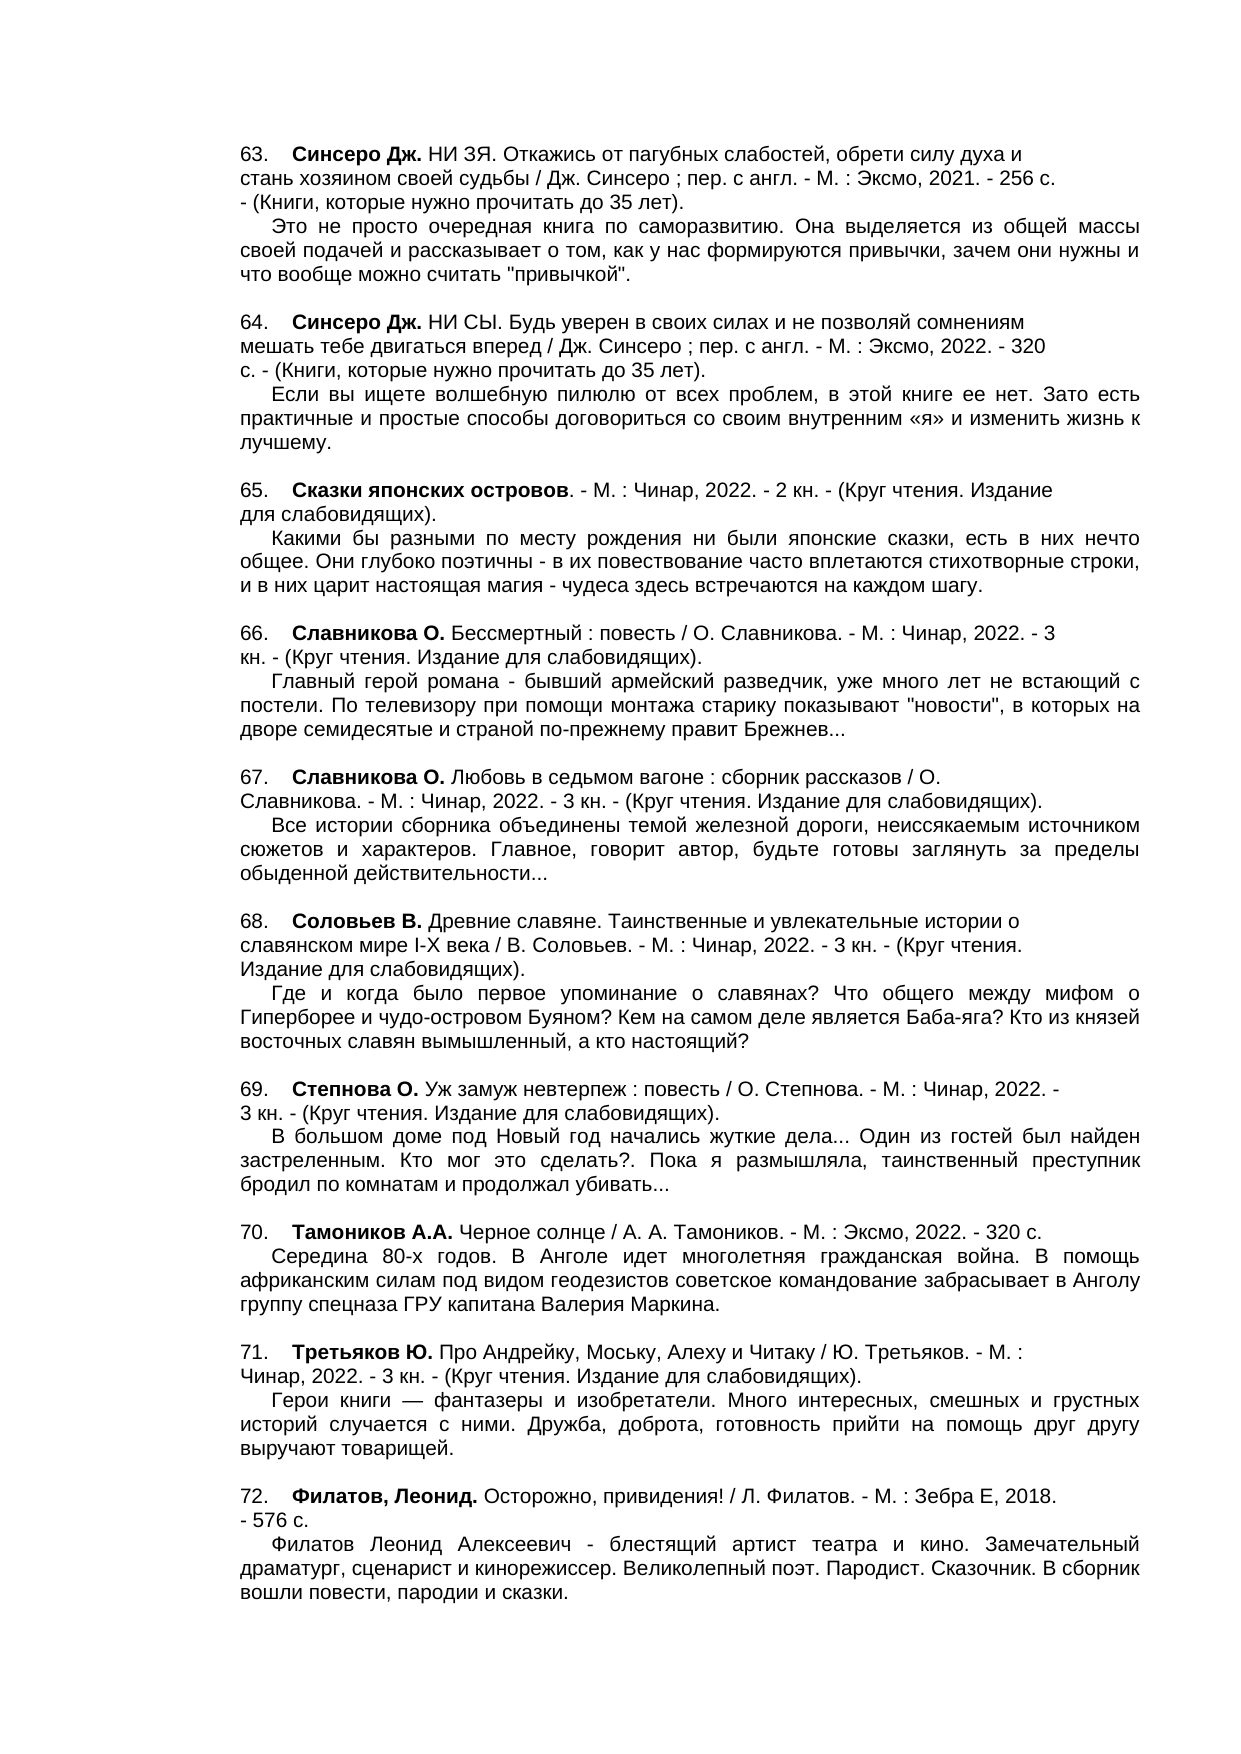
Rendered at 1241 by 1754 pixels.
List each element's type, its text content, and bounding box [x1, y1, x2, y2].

text 63. Синсеро Дж. НИ ЗЯ. Откажись от пагубных слабостей, обрети силу духа и стань хозяином своей судьбы / Дж. Синсеро ; пер. с англ. - М. : Эксмо, 2021. - 256 с. - (Книги, которые нужно прочитать до 35 лет). [240, 142, 1068, 214]
text Какими бы разными по месту рождения ни были японские сказки, есть в них нечто общее. Они глубоко поэтичны - в их повествование часто вплетаются стихотворные строки, и в них царит настоящая магия - чудеса здесь встречаются на каждом шагу. [240, 525, 1141, 597]
text Если вы ищете волшебную пилюлю от всех проблем, в этой книге ее нет. Зато есть практичные и простые способы договориться со своим внутренним «я» и изменить жизнь к лучшему. [240, 382, 1141, 453]
text 70. Тамоников А.А. Черное солнце / А. А. Тамоников. - М. : Эксмо, 2022. - 320 с. [240, 1220, 1068, 1244]
text Середина 80-х годов. В Анголе идет многолетняя гражданская война. В помощь африканским силам под видом геодезистов советское командование забрасывает в Анголу группу спецназа ГРУ капитана Валерия Маркина. [240, 1244, 1141, 1316]
text 65. Сказки японских островов. - М. : Чинар, 2022. - 2 кн. - (Круг чтения. Издание для слабовидящих). [240, 477, 1068, 525]
text Все истории сборника объединены темой железной дороги, неиссякаемым источником сюжетов и характеров. Главное, говорит автор, будьте готовы заглянуть за пределы обыденной действительности... [240, 813, 1141, 885]
text 66. Славникова О. Бессмертный : повесть / О. Славникова. - М. : Чинар, 2022. - 3 кн. - (Круг чтения. Издание для слабовидящих). [240, 621, 1068, 669]
text Филатов Леонид Алексеевич - блестящий артист театра и кино. Замечательный драматург, сценарист и кинорежиссер. Великолепный поэт. Пародист. Сказочник. В сборник вошли повести, пародии и сказки. [240, 1532, 1141, 1603]
text Это не просто очередная книга по саморазвитию. Она выделяется из общей массы своей подачей и рассказывает о том, как у нас формируются привычки, зачем они нужны и что вообще можно считать "привычкой". [240, 214, 1141, 286]
text 72. Филатов, Леонид. Осторожно, привидения! / Л. Филатов. - М. : Зебра Е, 2018. - 576 с. [240, 1484, 1068, 1532]
text Главный герой романа - бывший армейский разведчик, уже много лет не встающий с постели. По телевизору при помощи монтажа старику показывают "новости", в которых на дворе семидесятые и страной по-прежнему правит Брежнев... [240, 669, 1141, 741]
text 64. Синсеро Дж. НИ СЫ. Будь уверен в своих силах и не позволяй сомнениям мешать тебе двигаться вперед / Дж. Синсеро ; пер. с англ. - М. : Эксмо, 2022. - 320 с. - (Книги, которые нужно прочитать до 35 лет). [240, 310, 1068, 382]
text Где и когда было первое упоминание о славянах? Что общего между мифом о Гиперборее и чудо-островом Буяном? Кем на самом деле является Баба-яга? Кто из князей восточных славян вымышленный, а кто настоящий? [240, 981, 1141, 1052]
text Герои книги — фантазеры и изобретатели. Много интересных, смешных и грустных историй случается с ними. Дружба, доброта, готовность прийти на помощь друг другу выручают товарищей. [240, 1388, 1141, 1460]
text В большом доме под Новый год начались жуткие дела... Один из гостей был найден застреленным. Кто мог это сделать?. Пока я размышляла, таинственный преступник бродил по комнатам и продолжал убивать... [240, 1124, 1141, 1196]
text 67. Славникова О. Любовь в седьмом вагоне : сборник рассказов / О. Славникова. - М. : Чинар, 2022. - 3 кн. - (Круг чтения. Издание для слабовидящих). [240, 765, 1068, 813]
text 68. Соловьев В. Древние славяне. Таинственные и увлекательные истории о славянском мире I-X века / В. Соловьев. - М. : Чинар, 2022. - 3 кн. - (Круг чтения. Издание для слабовидящих). [240, 909, 1068, 981]
text 71. Третьяков Ю. Про Андрейку, Моську, Алеху и Читаку / Ю. Третьяков. - М. : Чинар, 2022. - 3 кн. - (Круг чтения. Издание для слабовидящих). [240, 1340, 1068, 1388]
text 69. Степнова О. Уж замуж невтерпеж : повесть / О. Степнова. - М. : Чинар, 2022. - 3 кн. - (Круг чтения. Издание для слабовидящих). [240, 1076, 1068, 1124]
